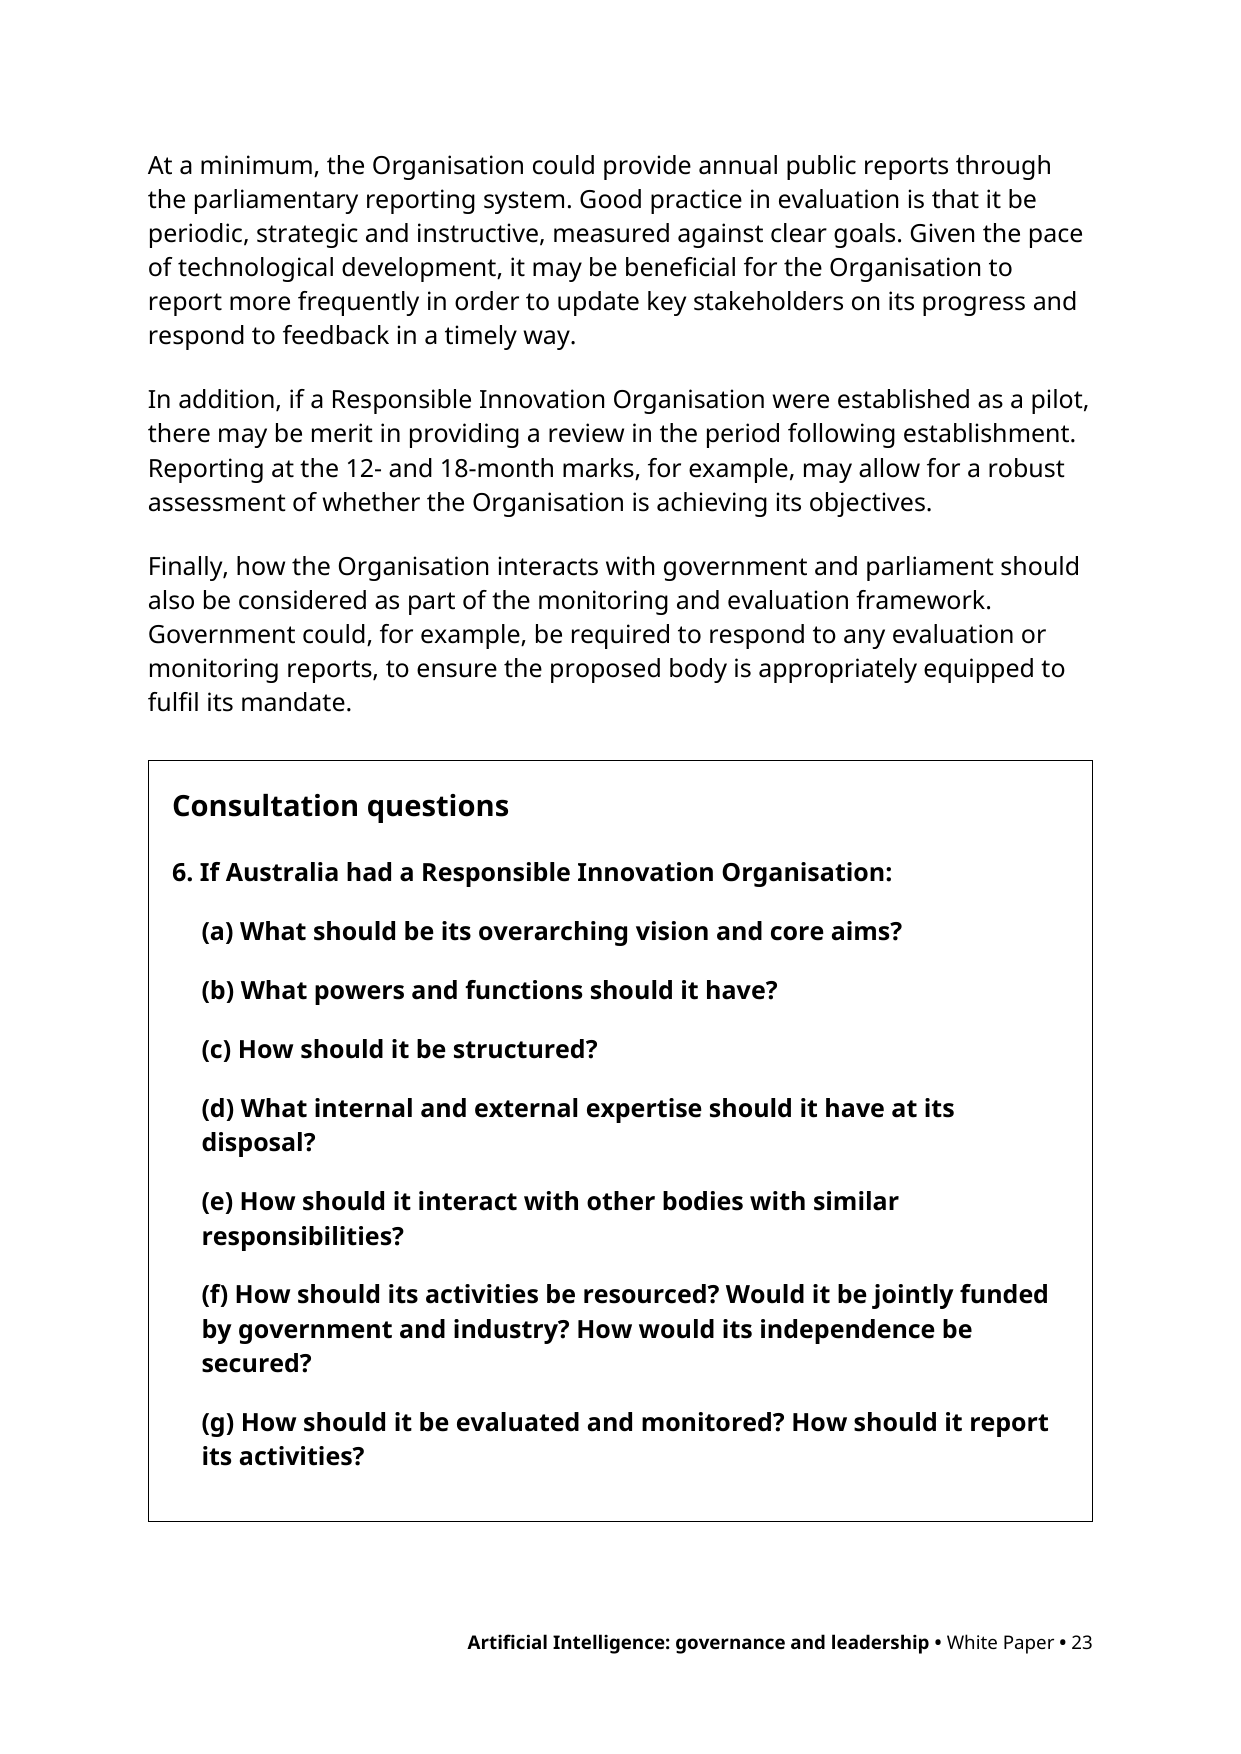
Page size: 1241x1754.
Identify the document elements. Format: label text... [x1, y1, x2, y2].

text At a minimum, the Organisation could provide annual public reports through the parliamentary reporting system. Good practice in evaluation is that it be periodic, strategic and instructive, measured against clear goals. Given the pace of technological development, it may be beneficial for the Organisation to report more frequently in order to update key stakeholders on its progress and respond to feedback in a timely way. [148, 148, 1092, 352]
text Finally, how the Organisation interacts with government and parliament should also be considered as part of the monitoring and evaluation framework. Government could, for example, be required to respond to any evaluation or monitoring reports, to ensure the proposed body is appropriately equipped to fulfil its mandate. [148, 548, 1092, 719]
text In addition, if a Responsible Innovation Organisation were established as a pilot, there may be merit in providing a review in the period following establishment. Reporting at the 12- and 18-month marks, for example, may allow for a robust assessment of whether the Organisation is achieving its objectives. [148, 382, 1092, 518]
table_header Consultation questions 6. If Australia had a Responsible Innovation Organisation: (a) What should be its overarching vision and core aims? (b) What powers and functions should it have? (c) How should it be structured? (d) What internal and external expertise should it have at its disposal? (e) How should it interact with other bodies with similar responsibilities? (f) How should its activities be resourced? Would it be jointly funded by government and industry? How would its independence be secured? (g) How should it be evaluated and monitored? How should it report its activities? [149, 761, 1092, 1521]
